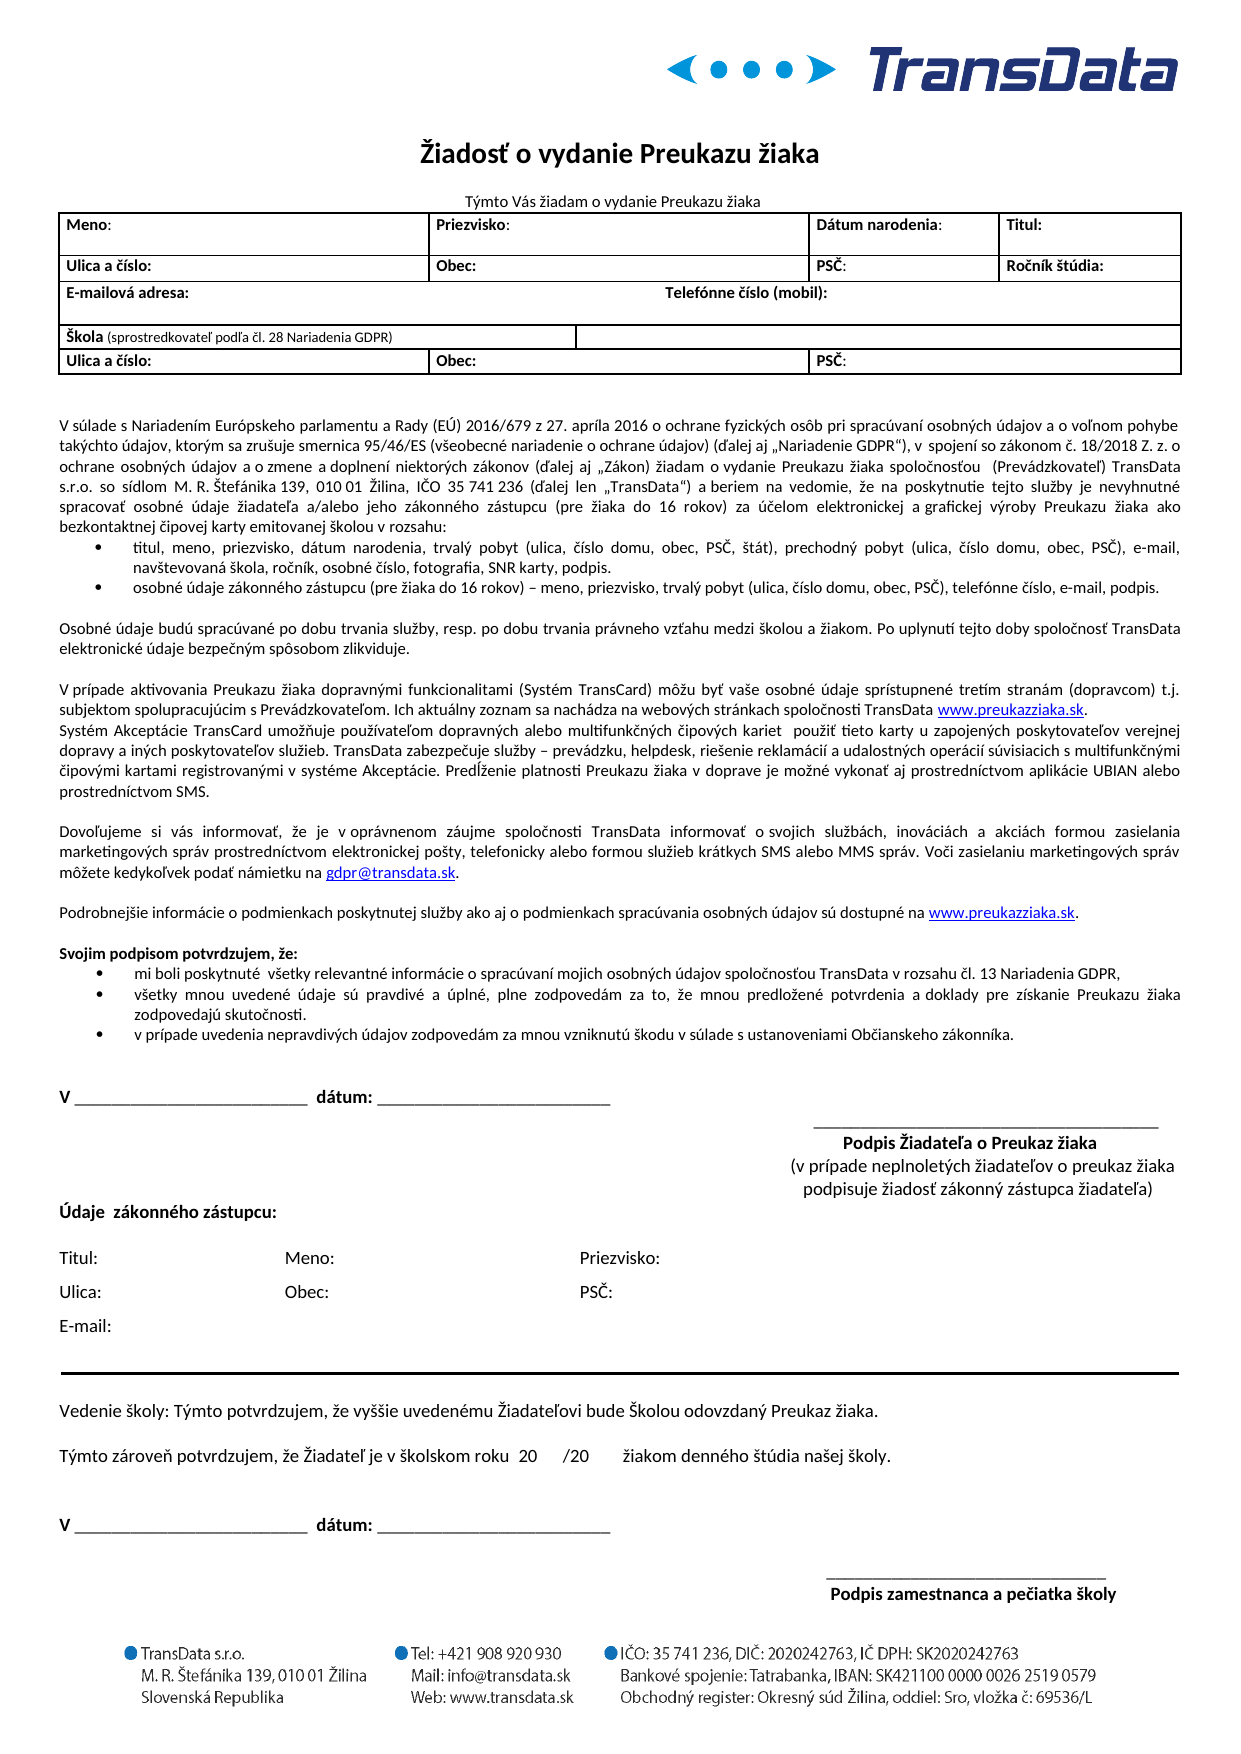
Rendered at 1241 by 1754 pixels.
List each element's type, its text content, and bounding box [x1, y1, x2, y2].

table_cell Ulica a číslo: [60, 350, 428, 372]
table_cell [577, 326, 1180, 348]
list titul, meno, priezvisko, dátum narodenia, trvalý pobyt (ulica, číslo domu, obec, PSČ, štát), prechodný pobyt (ulica, číslo domu, obec, PSČ), e-mail, navštevovaná škola, ročník, osobné číslo, fotografia, SNR karty, podpis. [95, 537, 1181, 578]
table_cell PSČ: [810, 350, 1180, 372]
text Titul: Meno: Priezvisko: [59, 1246, 1181, 1269]
text E-mail: [59, 1315, 1181, 1338]
text Osobné údaje budú spracúvané po dobu trvania služby, resp. po dobu trvania právneho vzťahu medzi školou a žiakom. Po uplynutí tejto doby spoločnosť TransData elektronické údaje bezpečným spôsobom zlikviduje. [59, 618, 1181, 659]
text (v prípade neplnoletých žiadateľov o preukaz žiaka [693, 1154, 1181, 1177]
table_header Priezvisko: [430, 214, 808, 254]
text Týmto zároveň potvrdzujem, že Žiadateľ je v školskom roku 20 /20 žiakom denného štúdia našej školy. [59, 1445, 1181, 1468]
text Podpis zamestnanca a pečiatka školy [723, 1582, 1181, 1605]
list mi boli poskytnuté všetky relevantné informácie o spracúvaní mojich osobných údajov spoločnosťou TransData v rozsahu čl. 13 Nariadenia GDPR, [97, 964, 1181, 984]
text Podrobnejšie informácie o podmienkach poskytnutej služby ako aj o podmienkach spracúvania osobných údajov sú dostupné na www.preukazziaka.sk. [59, 903, 1181, 923]
text Vedenie školy: Týmto potvrdzujem, že vyššie uvedenému Žiadateľovi bude Školou odovzdaný Preukaz žiaka. [59, 1399, 1181, 1422]
list v prípade uvedenia nepravdivých údajov zodpovedám za mnou vzniknutú škodu v súlade s ustanoveniami Občianskeho zákonníka. [97, 1024, 1181, 1045]
text Ulica: Obec: PSČ: [59, 1280, 1181, 1303]
text Týmto Vás žiadam o vydanie Preukazu žiaka [44, 192, 1181, 212]
text V _________________________ dátum: _________________________ [59, 1513, 1181, 1536]
table_cell PSČ: [810, 256, 998, 281]
text Podpis Žiadateľa o Preukaz žiaka [782, 1131, 1181, 1154]
table_cell E-mailová adresa: [60, 282, 658, 324]
list všetky mnou uvedené údaje sú pravdivé a úplné, plne zodpovedám za to, že mnou predložené potvrdenia a doklady pre získanie Preukazu žiaka zodpovedajú skutočnosti. [97, 984, 1181, 1024]
table_cell Ulica a číslo: [60, 256, 428, 281]
picture [114, 1638, 1118, 1731]
table_cell Obec: [430, 350, 808, 372]
text Žiadosť o vydanie Preukazu žiaka [59, 136, 1181, 171]
text Údaje zákonného zástupcu: [59, 1200, 1181, 1223]
text ______________________________ [59, 1559, 1181, 1582]
table_header Titul: [1000, 214, 1180, 254]
text Dovoľujeme si vás informovať, že je v oprávnenom záujme spoločnosti TransData informovať o svojich službách, inováciách a akciách formou zasielania marketingových správ prostredníctvom elektronickej pošty, telefonicky alebo formou služieb krátkych SMS alebo MMS správ. Voči zasielaniu marketingových správ môžete kedykoľvek podať námietku na gdpr@transdata.sk. [59, 821, 1181, 882]
table_cell Škola (sprostredkovateľ podľa čl. 28 Nariadenia GDPR) [60, 326, 575, 348]
text Svojim podpisom potvrdzujem, že: [59, 943, 1181, 964]
picture [667, 47, 1178, 91]
text V súlade s Nariadením Európskeho parlamentu a Rady (EÚ) 2016/679 z 27. apríla 2016 o ochrane fyzických osôb pri spracúvaní osobných údajov a o voľnom pohybe takýchto údajov, ktorým sa zrušuje smernica 95/46/ES (všeobecné nariadenie o ochrane údajov) (ďalej aj „Nariadenie GDPR“), v spojení so zákonom č. 18/2018 Z. z. o ochrane osobných údajov a o zmene a doplnení niektorých zákonov (ďalej aj „Zákon) žiadam o vydanie Preukazu žiaka spoločnosťou (Prevádzkovateľ) TransData s.r.o. so sídlom M. R. Štefánika 139, 010 01 Žilina, IČO 35 741 236 (ďalej len „TransData“) a beriem na vedomie, že na poskytnutie tejto služby je nevyhnutné spracovať osobné údaje žiadateľa a/alebo jeho zákonného zástupcu (pre žiaka do 16 rokov) za účelom elektronickej a grafickej výroby Preukazu žiaka ako bezkontaktnej čipovej karty emitovanej školou v rozsahu: [59, 415, 1181, 537]
text V prípade aktivovania Preukazu žiaka dopravnými funkcionalitami (Systém TransCard) môžu byť vaše osobné údaje sprístupnené tretím stranám (dopravcom) t.j. subjektom spolupracujúcim s Prevádzkovateľom. Ich aktuálny zoznam sa nachádza na webových stránkach spoločnosti TransData www.preukazziaka.sk. [59, 679, 1181, 720]
table_cell Obec: [430, 256, 808, 281]
text V _________________________ dátum: _________________________ [44, 1086, 1181, 1108]
text _____________________________________ [708, 1108, 1181, 1131]
table_cell Telefónne číslo (mobil): [658, 282, 1180, 324]
table_cell Ročník štúdia: [1000, 256, 1180, 281]
text podpisuje žiadosť zákonný zástupca žiadateľa) [693, 1177, 1181, 1200]
list osobné údaje zákonného zástupcu (pre žiaka do 16 rokov) – meno, priezvisko, trvalý pobyt (ulica, číslo domu, obec, PSČ), telefónne číslo, e-mail, podpis. [95, 578, 1181, 598]
table_header Meno: [60, 214, 428, 254]
table_header Dátum narodenia: [810, 214, 998, 254]
text Systém Akceptácie TransCard umožňuje používateľom dopravných alebo multifunkčných čipových kariet použiť tieto karty u zapojených poskytovateľov verejnej dopravy a iných poskytovateľov služieb. TransData zabezpečuje služby – prevádzku, helpdesk, riešenie reklamácií a udalostných operácií súvisiacich s multifunkčnými čipovými kartami registrovanými v systéme Akceptácie. Predĺženie platnosti Preukazu žiaka v doprave je možné vykonať aj prostredníctvom aplikácie UBIAN alebo prostredníctvom SMS. [59, 720, 1181, 801]
